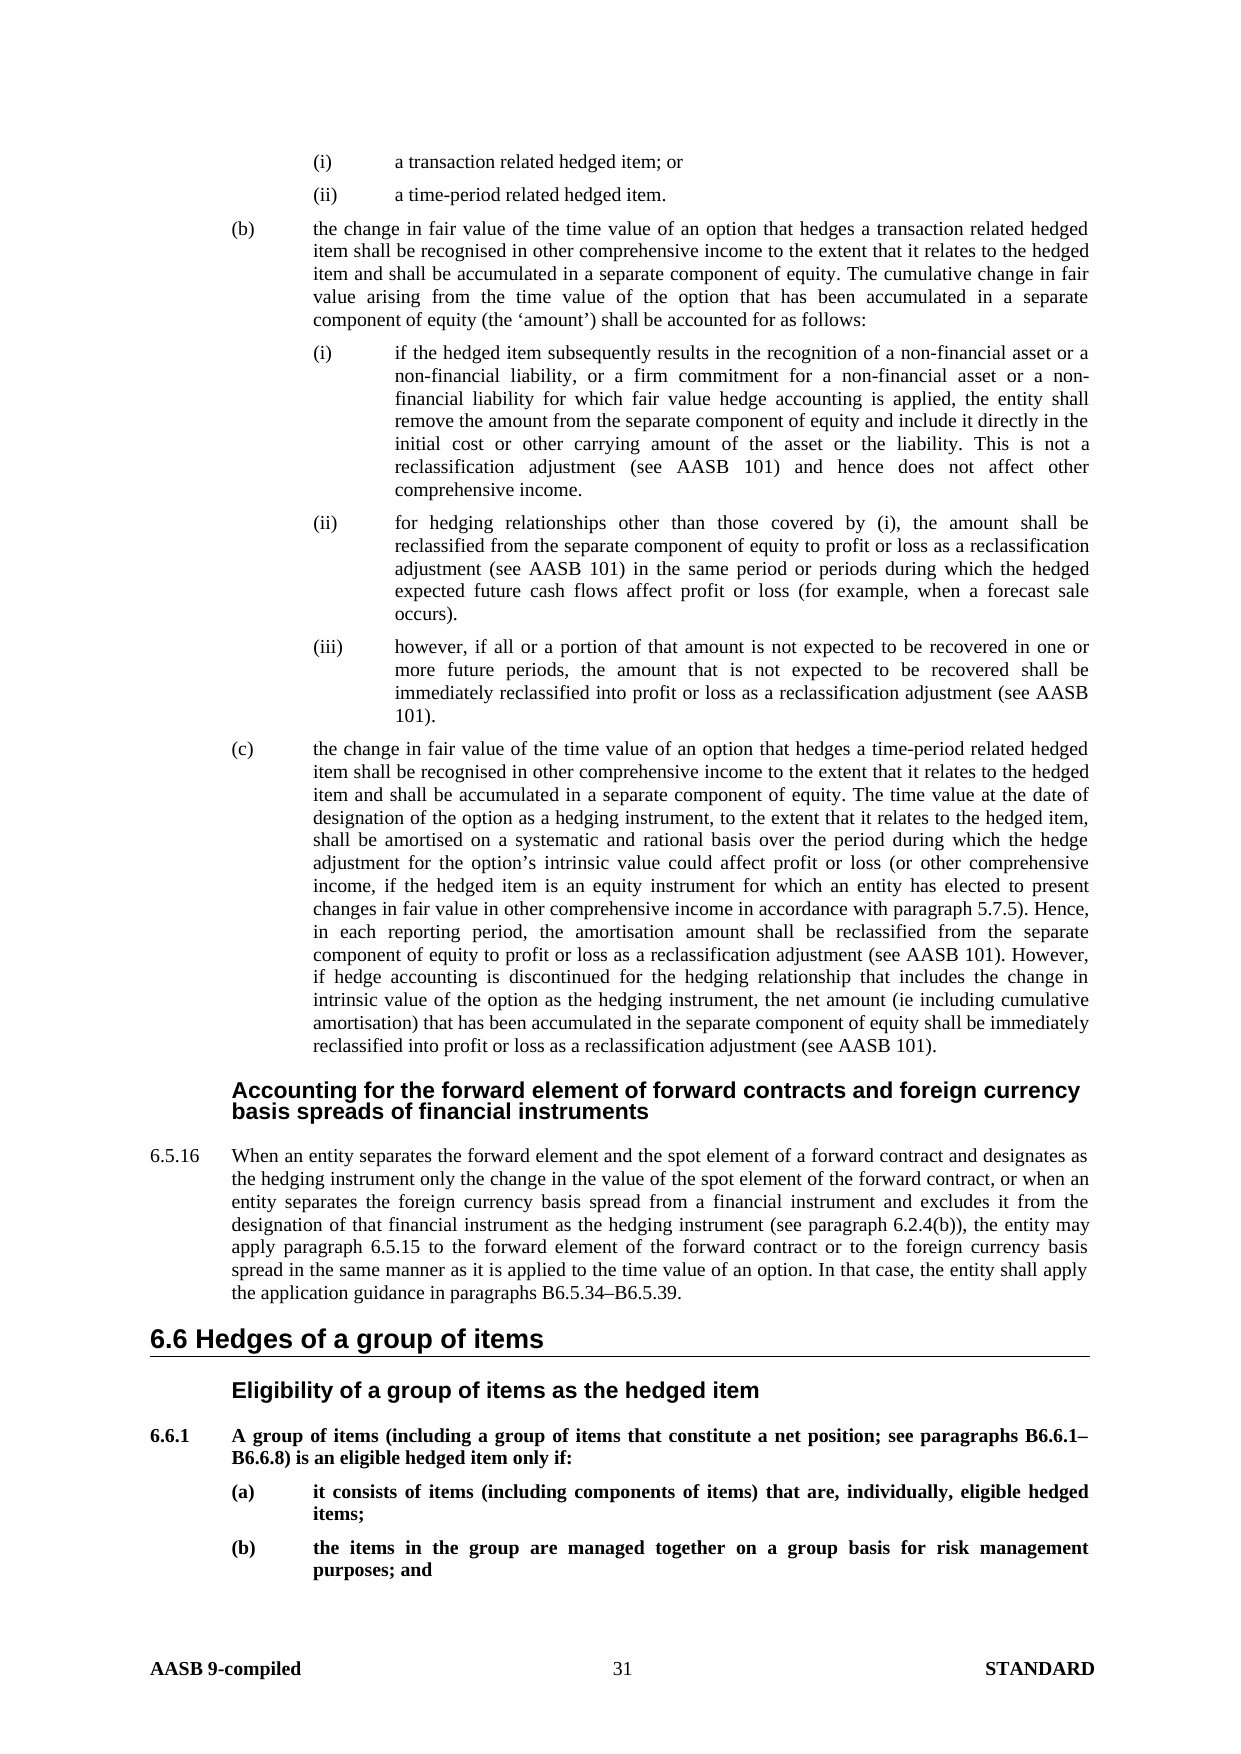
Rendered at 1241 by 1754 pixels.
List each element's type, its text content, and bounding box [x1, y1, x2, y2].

list (a) it consists of items (including components of items) that are, individually, eligible hedged items; [231, 1479, 1090, 1525]
text 6.6.1 A group of items (including a group of items that constitute a net position; see paragraphs B6.6.1–B6.6.8) is an eligible hedged item only if: [150, 1423, 1090, 1469]
subtitle Accounting for the forward element of forward contracts and foreign currency basis spreads of financial instruments [231, 1082, 1090, 1123]
list (ii) a time-period related hedged item. [313, 183, 1090, 206]
subtitle Eligibility of a group of items as the hedged item [231, 1382, 1090, 1403]
list (b) the items in the group are managed together on a group basis for risk management purposes; and [231, 1536, 1090, 1581]
list (ii) for hedging relationships other than those covered by (i), the amount shall be reclassified from the separate component of equity to profit or loss as a reclassification adjustment (see AASB 101) in the same period or periods during which the hedged expected future cash flows affect profit or loss (for example, when a forecast sale occurs). [313, 511, 1090, 625]
list (i) a transaction related hedged item; or [313, 150, 1090, 173]
text 6.5.16 When an entity separates the forward element and the spot element of a forward contract and designates as the hedging instrument only the change in the value of the spot element of the forward contract, or when an entity separates the foreign currency basis spread from a financial instrument and excludes it from the designation of that financial instrument as the hedging instrument (see paragraph 6.2.4(b)), the entity may apply paragraph 6.5.15 to the forward element of the forward contract or to the foreign currency basis spread in the same manner as it is applied to the time value of an option. In that case, the entity shall apply the application guidance in paragraphs B6.5.34–B6.5.39. [150, 1144, 1090, 1304]
list (c) the change in fair value of the time value of an option that hedges a time-period related hedged item shall be recognised in other comprehensive income to the extent that it relates to the hedged item and shall be accumulated in a separate component of equity. The time value at the date of designation of the option as a hedging instrument, to the extent that it relates to the hedged item, shall be amortised on a systematic and rational basis over the period during which the hedge adjustment for the option’s intrinsic value could affect profit or loss (or other comprehensive income, if the hedged item is an equity instrument for which an entity has elected to present changes in fair value in other comprehensive income in accordance with paragraph 5.7.5). Hence, in each reporting period, the amortisation amount shall be reclassified from the separate component of equity to profit or loss as a reclassification adjustment (see AASB 101). However, if hedge accounting is discontinued for the hedging relationship that includes the change in intrinsic value of the option as the hedging instrument, the net amount (ie including cumulative amortisation) that has been accumulated in the separate component of equity shall be immediately reclassified into profit or loss as a reclassification adjustment (see AASB 101). [231, 737, 1090, 1057]
subtitle 6.6 Hedges of a group of items [150, 1329, 1090, 1356]
list (b) the change in fair value of the time value of an option that hedges a transaction related hedged item shall be recognised in other comprehensive income to the extent that it relates to the hedged item and shall be accumulated in a separate component of equity. The cumulative change in fair value arising from the time value of the option that has been accumulated in a separate component of equity (the ‘amount’) shall be accounted for as follows: [231, 216, 1090, 331]
list (iii) however, if all or a portion of that amount is not expected to be recovered in one or more future periods, the amount that is not expected to be recovered shall be immediately reclassified into profit or loss as a reclassification adjustment (see AASB 101). [313, 636, 1090, 727]
list (i) if the hedged item subsequently results in the recognition of a non-financial asset or a non-financial liability, or a firm commitment for a non-financial asset or a non-financial liability for which fair value hedge accounting is applied, the entity shall remove the amount from the separate component of equity and include it directly in the initial cost or other carrying amount of the asset or the liability. This is not a reclassification adjustment (see AASB 101) and hence does not affect other comprehensive income. [313, 341, 1090, 501]
